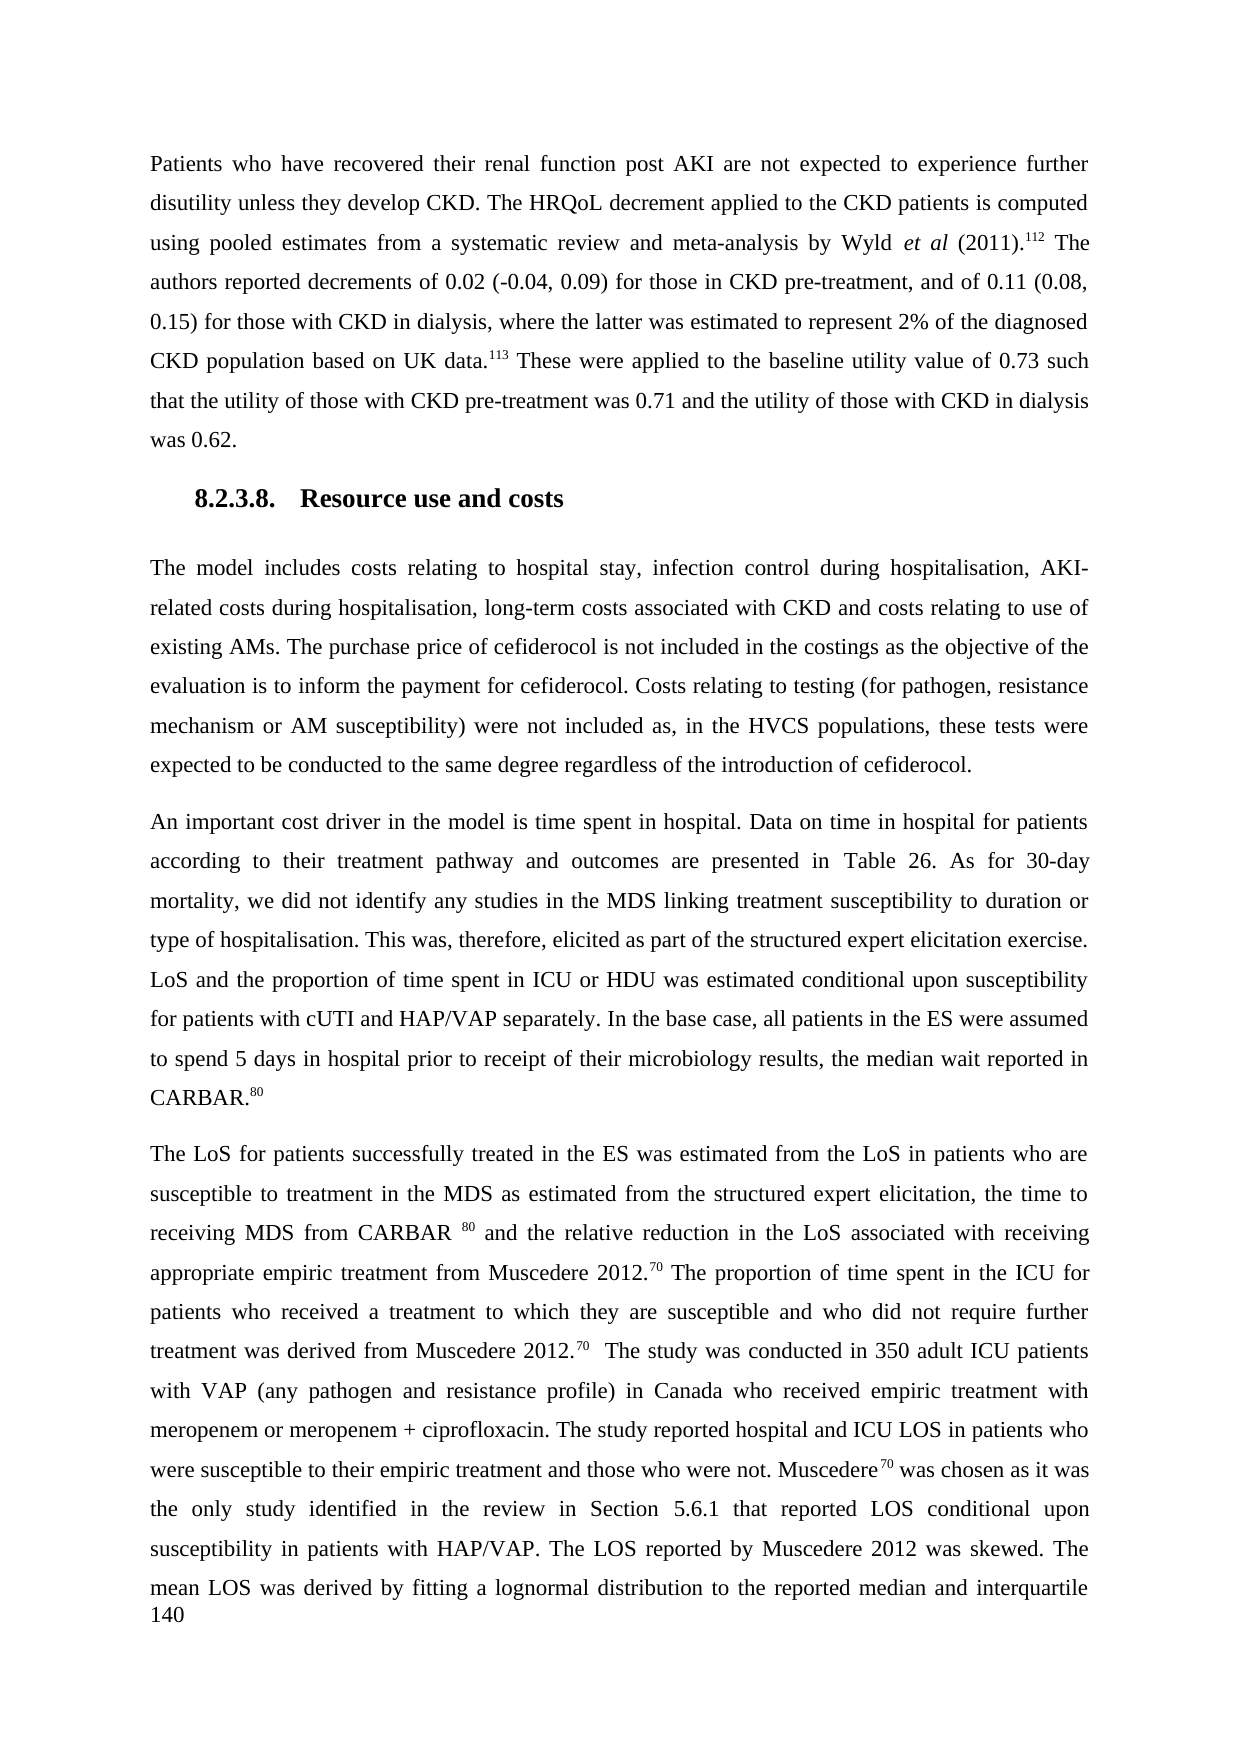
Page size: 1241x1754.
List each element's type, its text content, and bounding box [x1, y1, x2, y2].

text Patients who have recovered their renal function post AKI are not expected to experience further disutility unless they develop CKD. The HRQoL decrement applied to the CKD patients is computed using pooled estimates from a systematic review and meta-analysis by Wyld et al (2011).112 The authors reported decrements of 0.02 (-0.04, 0.09) for those in CKD pre-treatment, and of 0.11 (0.08, 0.15) for those with CKD in dialysis, where the latter was estimated to represent 2% of the diagnosed CKD population based on UK data.113 These were applied to the baseline utility value of 0.73 such that the utility of those with CKD pre-treatment was 0.71 and the utility of those with CKD in dialysis was 0.62. [150, 150, 1090, 453]
text The model includes costs relating to hospital stay, infection control during hospitalisation, AKI-related costs during hospitalisation, long-term costs associated with CKD and costs relating to use of existing AMs. The purchase price of cefiderocol is not included in the costings as the objective of the evaluation is to inform the payment for cefiderocol. Costs relating to testing (for pathogen, resistance mechanism or AM susceptibility) were not included as, in the HVCS populations, these tests were expected to be conducted to the same degree regardless of the introduction of cefiderocol. [150, 554, 1090, 778]
subtitle Resource use and costs [194, 482, 1090, 514]
text An important cost driver in the model is time spent in hospital. Data on time in hospital for patients according to their treatment pathway and outcomes are presented in Table 26. As for 30-day mortality, we did not identify any studies in the MDS linking treatment susceptibility to duration or type of hospitalisation. This was, therefore, elicited as part of the structured expert elicitation exercise. LoS and the proportion of time spent in ICU or HDU was estimated conditional upon susceptibility for patients with cUTI and HAP/VAP separately. In the base case, all patients in the ES were assumed to spend 5 days in hospital prior to receipt of their microbiology results, the median wait reported in CARBAR.80 [150, 808, 1090, 1110]
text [150, 1140, 1090, 1601]
